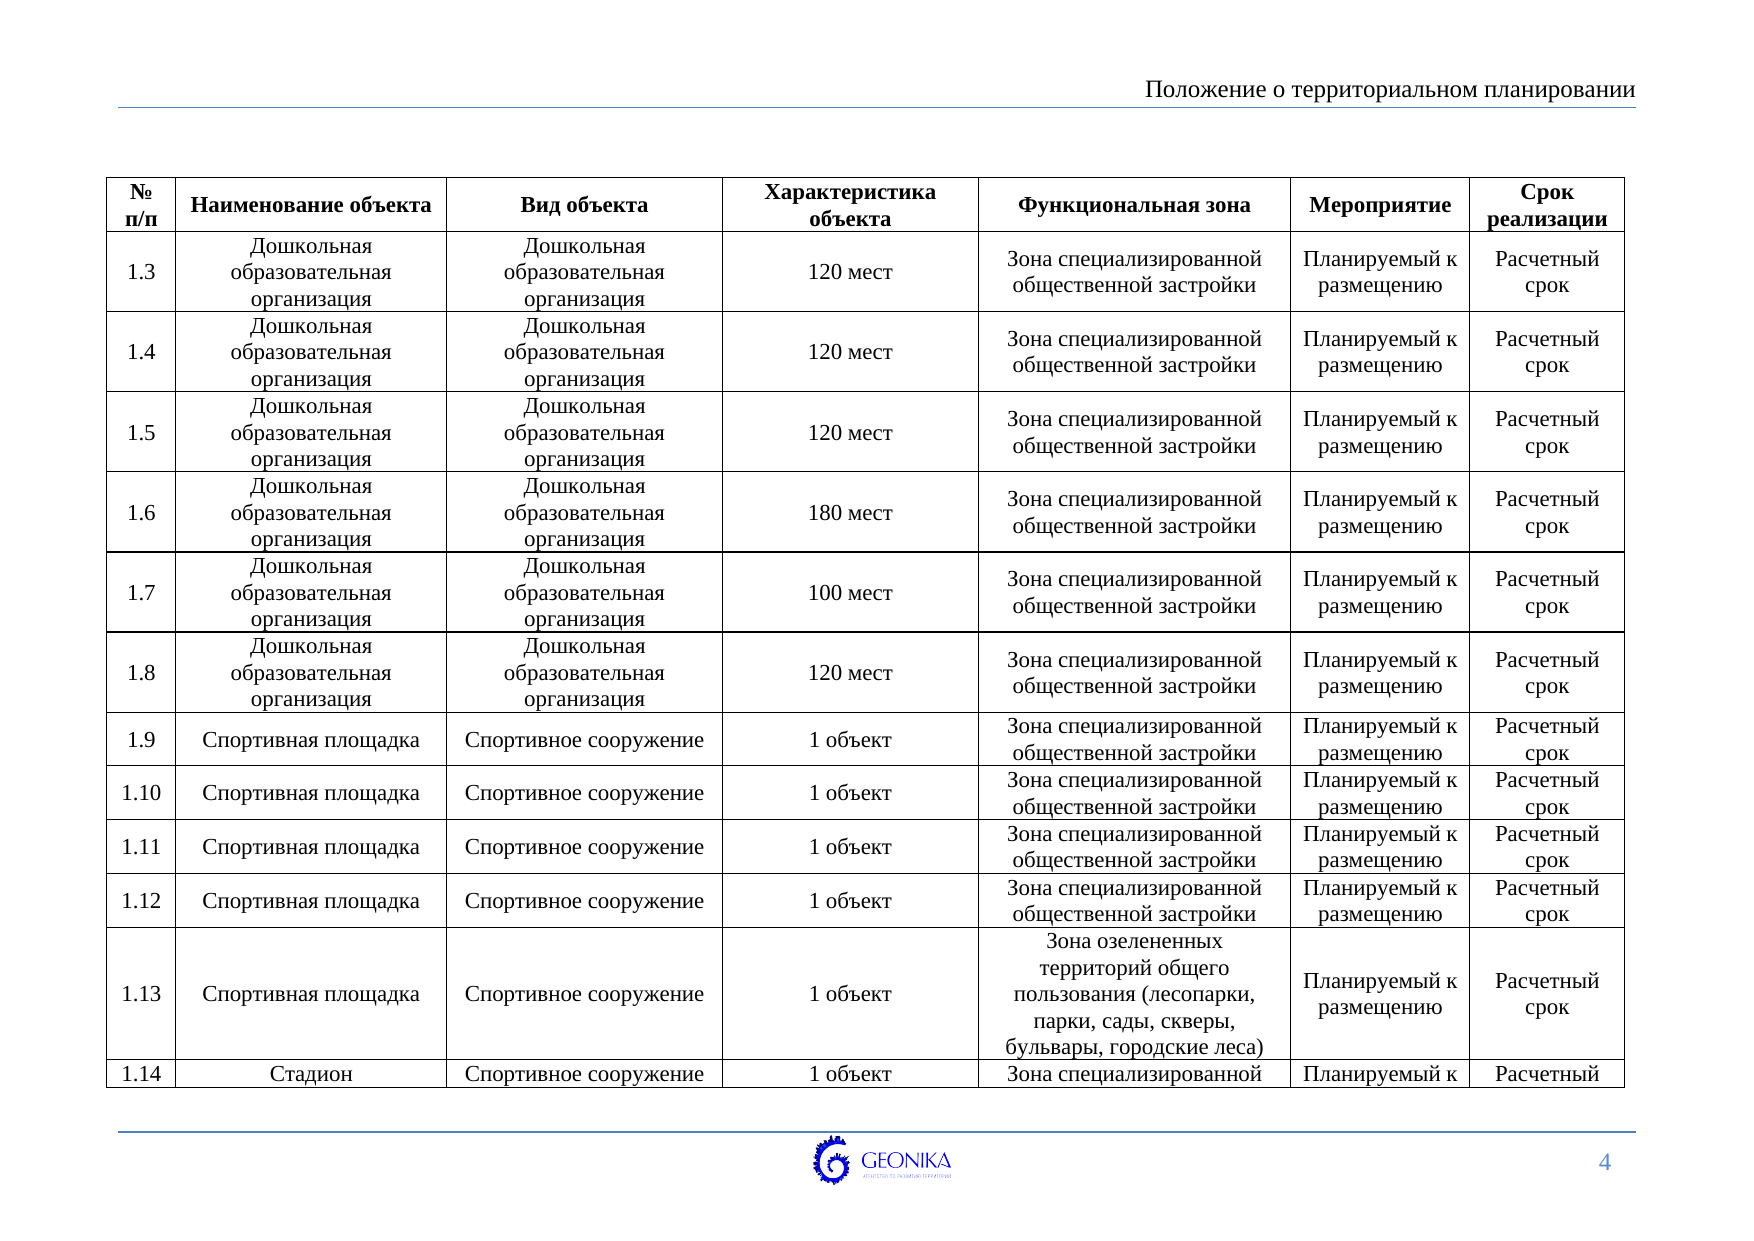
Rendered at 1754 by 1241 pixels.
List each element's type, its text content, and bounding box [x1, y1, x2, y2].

table_cell 180 мест [723, 472, 978, 551]
table_cell 1 объект [723, 713, 978, 765]
table_cell Зона специализированной общественной застройки [979, 633, 1290, 712]
table_cell 1.12 [107, 874, 175, 927]
table_cell Расчетный срок [1470, 820, 1624, 873]
table_header Мероприятие [1291, 178, 1469, 231]
table_cell Дошкольная образовательная организация [176, 633, 446, 712]
table_header Срок реализации [1470, 178, 1624, 231]
table_cell Зона специализированной общественной застройки [979, 713, 1290, 765]
table_cell Планируемый к размещению [1291, 820, 1469, 873]
table_cell 1.13 [107, 928, 175, 1059]
table_cell Зона специализированной общественной застройки [979, 392, 1290, 471]
table_cell Стадион [176, 1060, 446, 1087]
table_cell Расчетный срок [1470, 928, 1624, 1059]
table_cell Спортивная площадка [176, 874, 446, 927]
table_cell Расчетный срок [1470, 232, 1624, 311]
table_cell Зона специализированной общественной застройки [979, 874, 1290, 927]
table_cell Расчетный срок [1470, 633, 1624, 712]
table_cell 120 мест [723, 633, 978, 712]
table_cell Дошкольная образовательная организация [447, 633, 722, 712]
table_cell Планируемый к размещению [1291, 232, 1469, 311]
table_header Функциональная зона [979, 178, 1290, 231]
table_cell 1.7 [107, 553, 175, 631]
table_cell Планируемый к размещению [1291, 928, 1469, 1059]
table_cell Спортивная площадка [176, 713, 446, 765]
table_cell Планируемый к размещению [1291, 766, 1469, 819]
table_cell Планируемый к размещению [1291, 1060, 1469, 1087]
table_cell Дошкольная образовательная организация [447, 312, 722, 391]
table_cell Расчетный срок [1470, 392, 1624, 471]
table_cell 1.10 [107, 766, 175, 819]
table_cell Планируемый к размещению [1291, 874, 1469, 927]
table_cell Дошкольная образовательная организация [447, 232, 722, 311]
table_cell Дошкольная образовательная организация [176, 312, 446, 391]
table_cell 1.5 [107, 392, 175, 471]
table_cell Планируемый к размещению [1291, 633, 1469, 712]
table_cell Зона специализированной общественной застройки [979, 766, 1290, 819]
table_cell 1 объект [723, 1060, 978, 1087]
table_cell Спортивное сооружение [447, 820, 722, 873]
table_cell Спортивное сооружение [447, 1060, 722, 1087]
table_cell 1.6 [107, 472, 175, 551]
table_cell 1 объект [723, 928, 978, 1059]
table_cell Дошкольная образовательная организация [447, 553, 722, 631]
table_cell Зона специализированной общественной застройки [979, 1060, 1290, 1087]
table_cell Спортивная площадка [176, 766, 446, 819]
table_cell Планируемый к размещению [1291, 472, 1469, 551]
table_cell Дошкольная образовательная организация [176, 392, 446, 471]
table_header Характеристика объекта [723, 178, 978, 231]
table_cell 1 объект [723, 874, 978, 927]
table_cell 100 мест [723, 553, 978, 631]
table_cell 120 мест [723, 312, 978, 391]
table_cell Зона специализированной общественной застройки [979, 553, 1290, 631]
table_cell Расчетный срок [1470, 713, 1624, 765]
table_cell Спортивное сооружение [447, 766, 722, 819]
table_cell Зона специализированной общественной застройки [979, 312, 1290, 391]
table_cell 1 объект [723, 766, 978, 819]
table_cell 1.11 [107, 820, 175, 873]
picture [810, 1133, 956, 1189]
table_cell 1.9 [107, 713, 175, 765]
table_cell Дошкольная образовательная организация [447, 392, 722, 471]
table_cell Дошкольная образовательная организация [176, 472, 446, 551]
table_cell Дошкольная образовательная организация [176, 232, 446, 311]
table_cell Спортивная площадка [176, 928, 446, 1059]
table_cell Спортивная площадка [176, 820, 446, 873]
table_header Наименование объекта [176, 178, 446, 231]
table_cell Расчетный срок [1470, 472, 1624, 551]
table_cell Зона специализированной общественной застройки [979, 232, 1290, 311]
table_cell Дошкольная образовательная организация [447, 472, 722, 551]
table_cell Расчетный срок [1470, 312, 1624, 391]
table_cell Расчетный срок [1470, 553, 1624, 631]
table_header Вид объекта [447, 178, 722, 231]
table_cell Зона специализированной общественной застройки [979, 820, 1290, 873]
table_cell Дошкольная образовательная организация [176, 553, 446, 631]
table_cell Расчетный срок [1470, 874, 1624, 927]
table_cell 120 мест [723, 392, 978, 471]
table_cell 120 мест [723, 232, 978, 311]
table_cell Спортивное сооружение [447, 928, 722, 1059]
table_cell 1.4 [107, 312, 175, 391]
table_header № п/п [107, 178, 175, 231]
table_cell Планируемый к размещению [1291, 713, 1469, 765]
table_cell 1.3 [107, 232, 175, 311]
table_cell Спортивное сооружение [447, 713, 722, 765]
table_cell Зона озелененных территорий общего пользования (лесопарки, парки, сады, скверы, бульвары, городские леса) [979, 928, 1290, 1059]
table_cell Расчетный срок [1470, 766, 1624, 819]
table_cell Зона специализированной общественной застройки [979, 472, 1290, 551]
table_cell 1.14 [107, 1060, 175, 1087]
table_cell 1 объект [723, 820, 978, 873]
table_cell 1.8 [107, 633, 175, 712]
table_cell Планируемый к размещению [1291, 312, 1469, 391]
table_cell Планируемый к размещению [1291, 392, 1469, 471]
table_cell Планируемый к размещению [1291, 553, 1469, 631]
table_cell Спортивное сооружение [447, 874, 722, 927]
table_cell Расчетный срок [1470, 1060, 1624, 1087]
